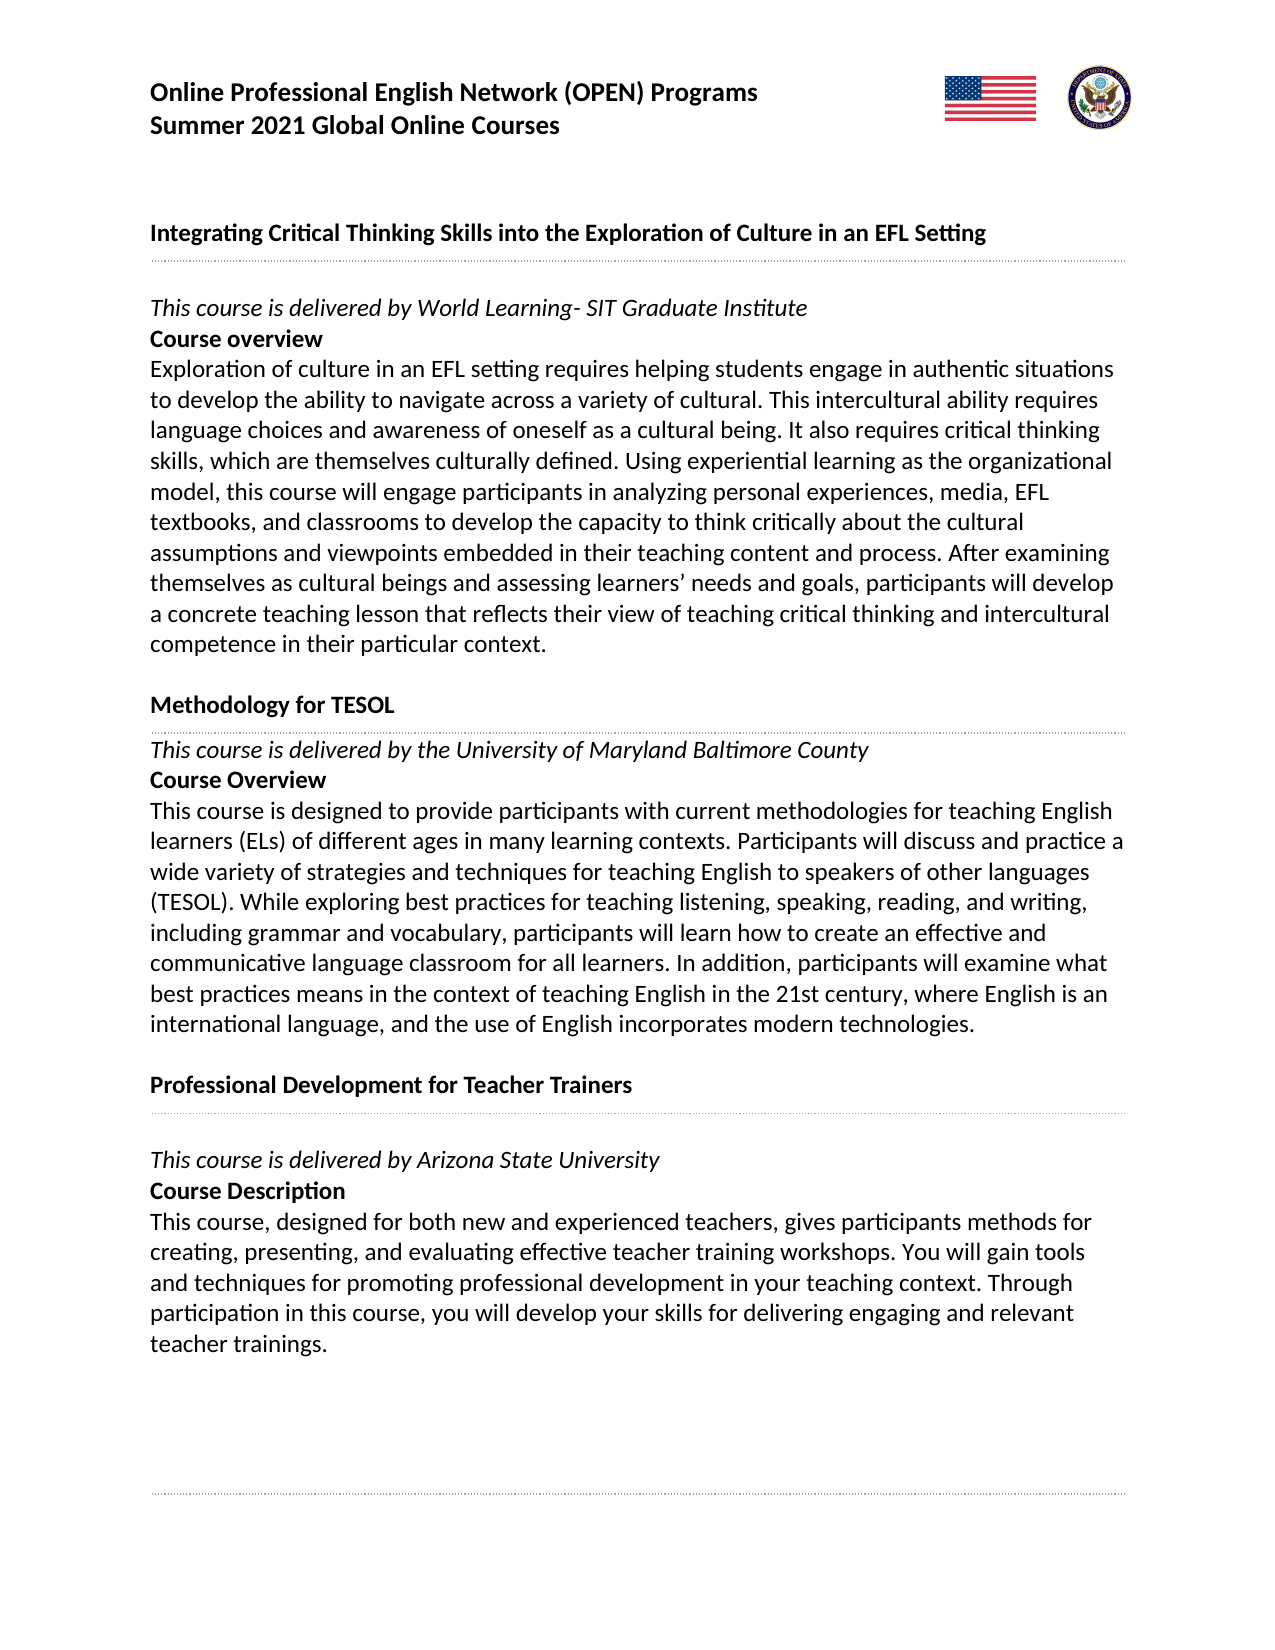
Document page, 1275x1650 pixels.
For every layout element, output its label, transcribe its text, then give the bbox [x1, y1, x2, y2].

text This course is designed to provide participants with current methodologies for teaching English learners (ELs) of different ages in many learning contexts. Participants will discuss and practice a wide variety of strategies and techniques for teaching English to speakers of other languages (TESOL). While exploring best practices for teaching listening, speaking, reading, and writing, including grammar and vocabulary, participants will learn how to create an effective and communicative language classroom for all learners. In addition, participants will examine what best practices means in the context of teaching English in the 21st century, where English is an international language, and the use of English incorporates modern technologies. [150, 795, 1125, 1039]
text This course is delivered by World Learning- SIT Graduate Institute [150, 292, 1125, 323]
text This course is delivered by the University of Maryland Baltimore County [150, 734, 1125, 764]
subtitle Integrating Critical Thinking Skills into the Exploration of Culture in an EFL Setting [150, 217, 1125, 262]
subtitle Professional Development for Teacher Trainers [150, 1069, 1125, 1114]
subtitle Course overview [150, 323, 1125, 353]
text This course is delivered by Arizona State University [150, 1145, 1125, 1175]
picture [1067, 65, 1132, 130]
subtitle Course Description [150, 1175, 1125, 1206]
picture [944, 76, 1037, 121]
subtitle Course Overview [150, 764, 1125, 795]
subtitle Methodology for TESOL [150, 689, 1125, 734]
text This course, designed for both new and experienced teachers, gives participants methods for creating, presenting, and evaluating effective teacher training workshops. You will gain tools and techniques for promoting professional development in your teaching context. Through participation in this course, you will develop your skills for delivering engaging and relevant teacher trainings. [150, 1206, 1125, 1358]
text Exploration of culture in an EFL setting requires helping students engage in authentic situations to develop the ability to navigate across a variety of cultural. This intercultural ability requires language choices and awareness of oneself as a cultural being. It also requires critical thinking skills, which are themselves culturally defined. Using experiential learning as the organizational model, this course will engage participants in analyzing personal experiences, media, EFL textbooks, and classrooms to develop the capacity to think critically about the cultural assumptions and viewpoints embedded in their teaching content and process. After examining themselves as cultural beings and assessing learners’ needs and goals, participants will develop a concrete teaching lesson that reflects their view of teaching critical thinking and intercultural competence in their particular context. [150, 353, 1125, 659]
